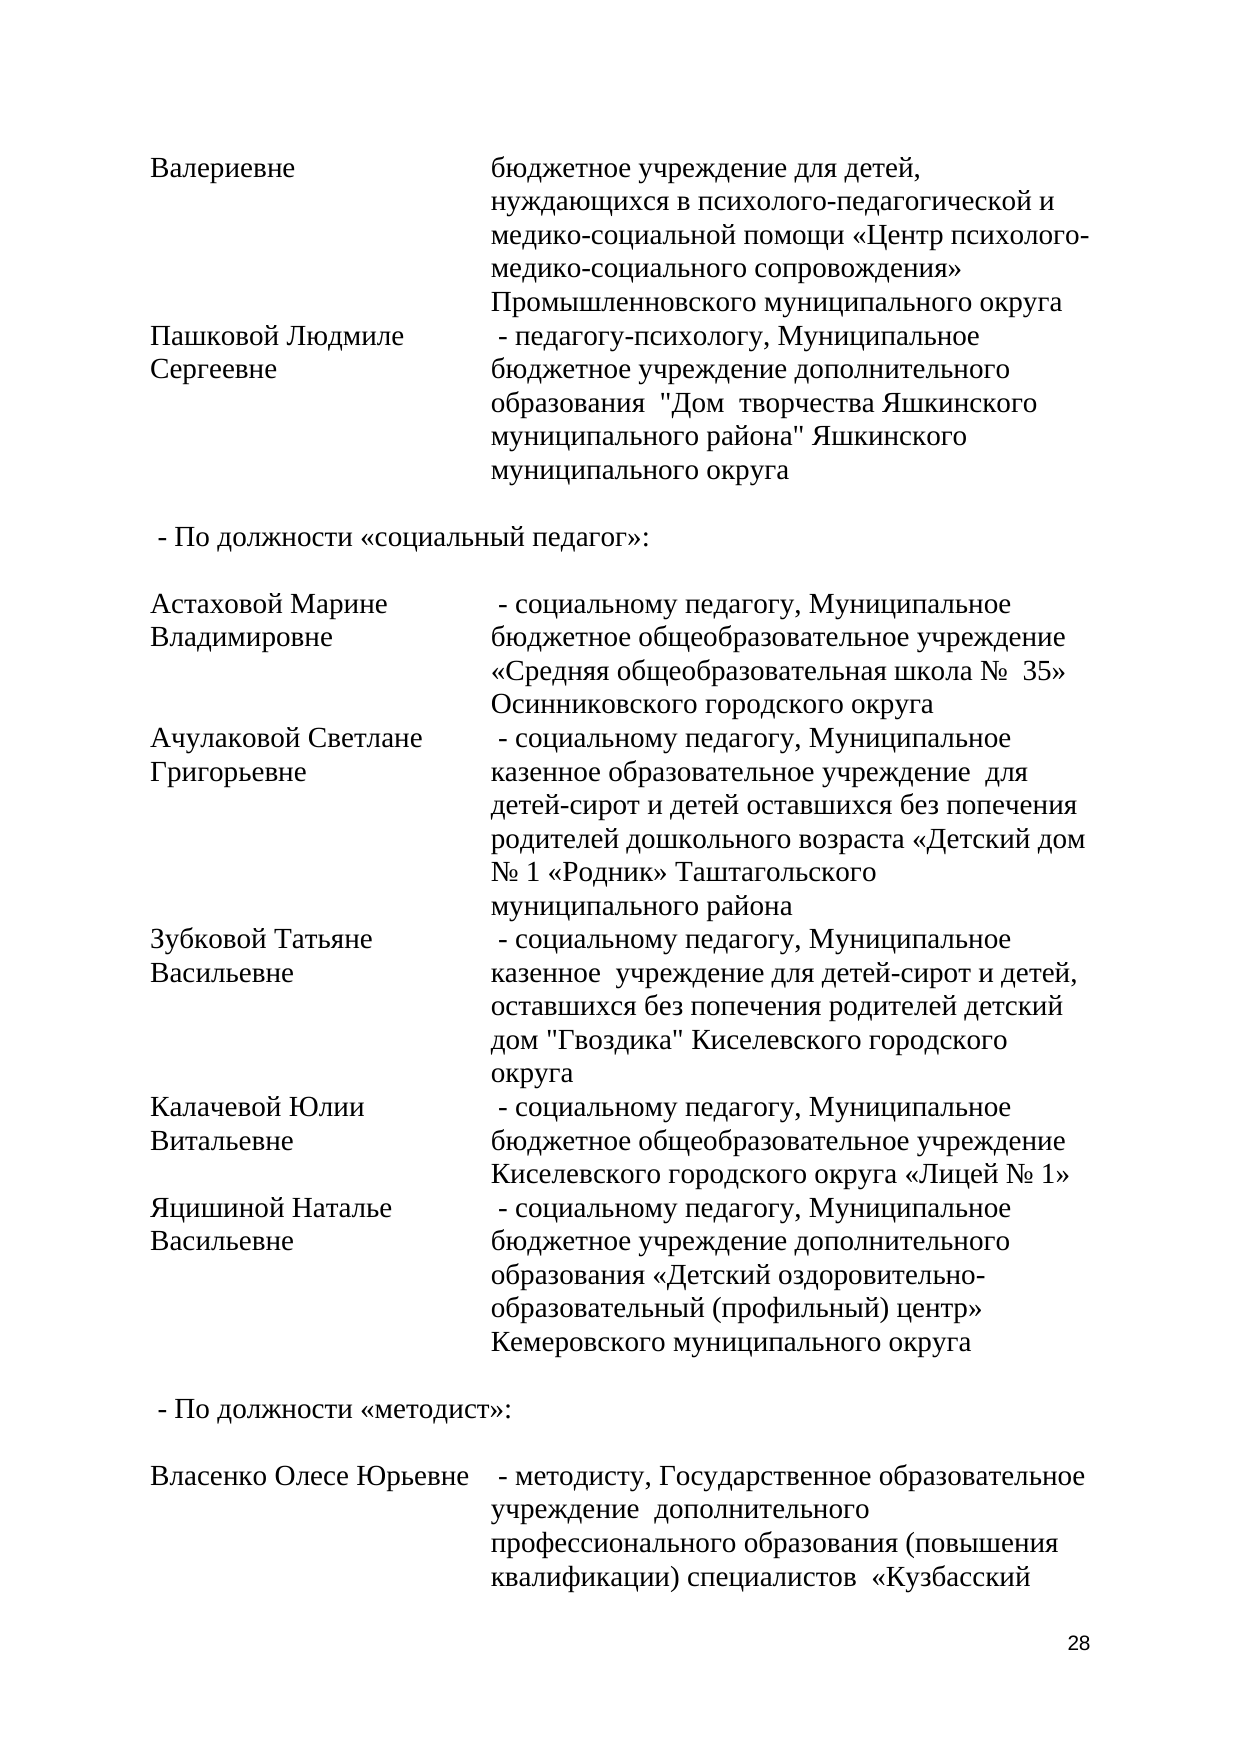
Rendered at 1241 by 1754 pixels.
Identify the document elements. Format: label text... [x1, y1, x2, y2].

table_cell Зубковой Татьяне Васильевне [149, 921, 489, 1089]
table_cell - социальному педагогу, Муниципальное казенное образовательное учреждение для детей-сирот и детей оставшихся без попечения родителей дошкольного возраста «Детский дом № 1 «Родник» Таштагольского муниципального района [490, 720, 1091, 921]
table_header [149, 1458, 489, 1592]
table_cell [149, 150, 489, 318]
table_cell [490, 150, 1091, 318]
table_header Астаховой Марине Владимировне [149, 586, 489, 720]
table_cell Ачулаковой Светлане Григорьевне [149, 720, 489, 921]
table_cell - социальному педагогу, Муниципальное бюджетное учреждение дополнительного образования «Детский оздоровительно-образовательный (профильный) центр» Кемеровского муниципального округа [490, 1190, 1091, 1357]
table_cell - социальному педагогу, Муниципальное бюджетное общеобразовательное учреждение Киселевского городского округа «Лицей № 1» [490, 1089, 1091, 1190]
table_cell Яцишиной Наталье Васильевне [149, 1190, 489, 1357]
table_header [490, 1458, 1091, 1592]
table_header - социальному педагогу, Муниципальное бюджетное общеобразовательное учреждение «Средняя общеобразовательная школа № 35» Осинниковского городского округа [490, 586, 1091, 720]
table_cell - социальному педагогу, Муниципальное казенное учреждение для детей-сирот и детей, оставшихся без попечения родителей детский дом "Гвоздика" Киселевского городского округа [490, 921, 1091, 1089]
table_cell - педагогу-психологу, Муниципальное бюджетное учреждение дополнительного образования "Дом творчества Яшкинского муниципального района" Яшкинского муниципального округа [490, 318, 1091, 485]
table_cell Пашковой Людмиле Сергеевне [149, 318, 489, 485]
text - По должности «методист»: [150, 1391, 1090, 1424]
text - По должности «социальный педагог»: [150, 519, 1090, 552]
table_cell Калачевой Юлии Витальевне [149, 1089, 489, 1190]
